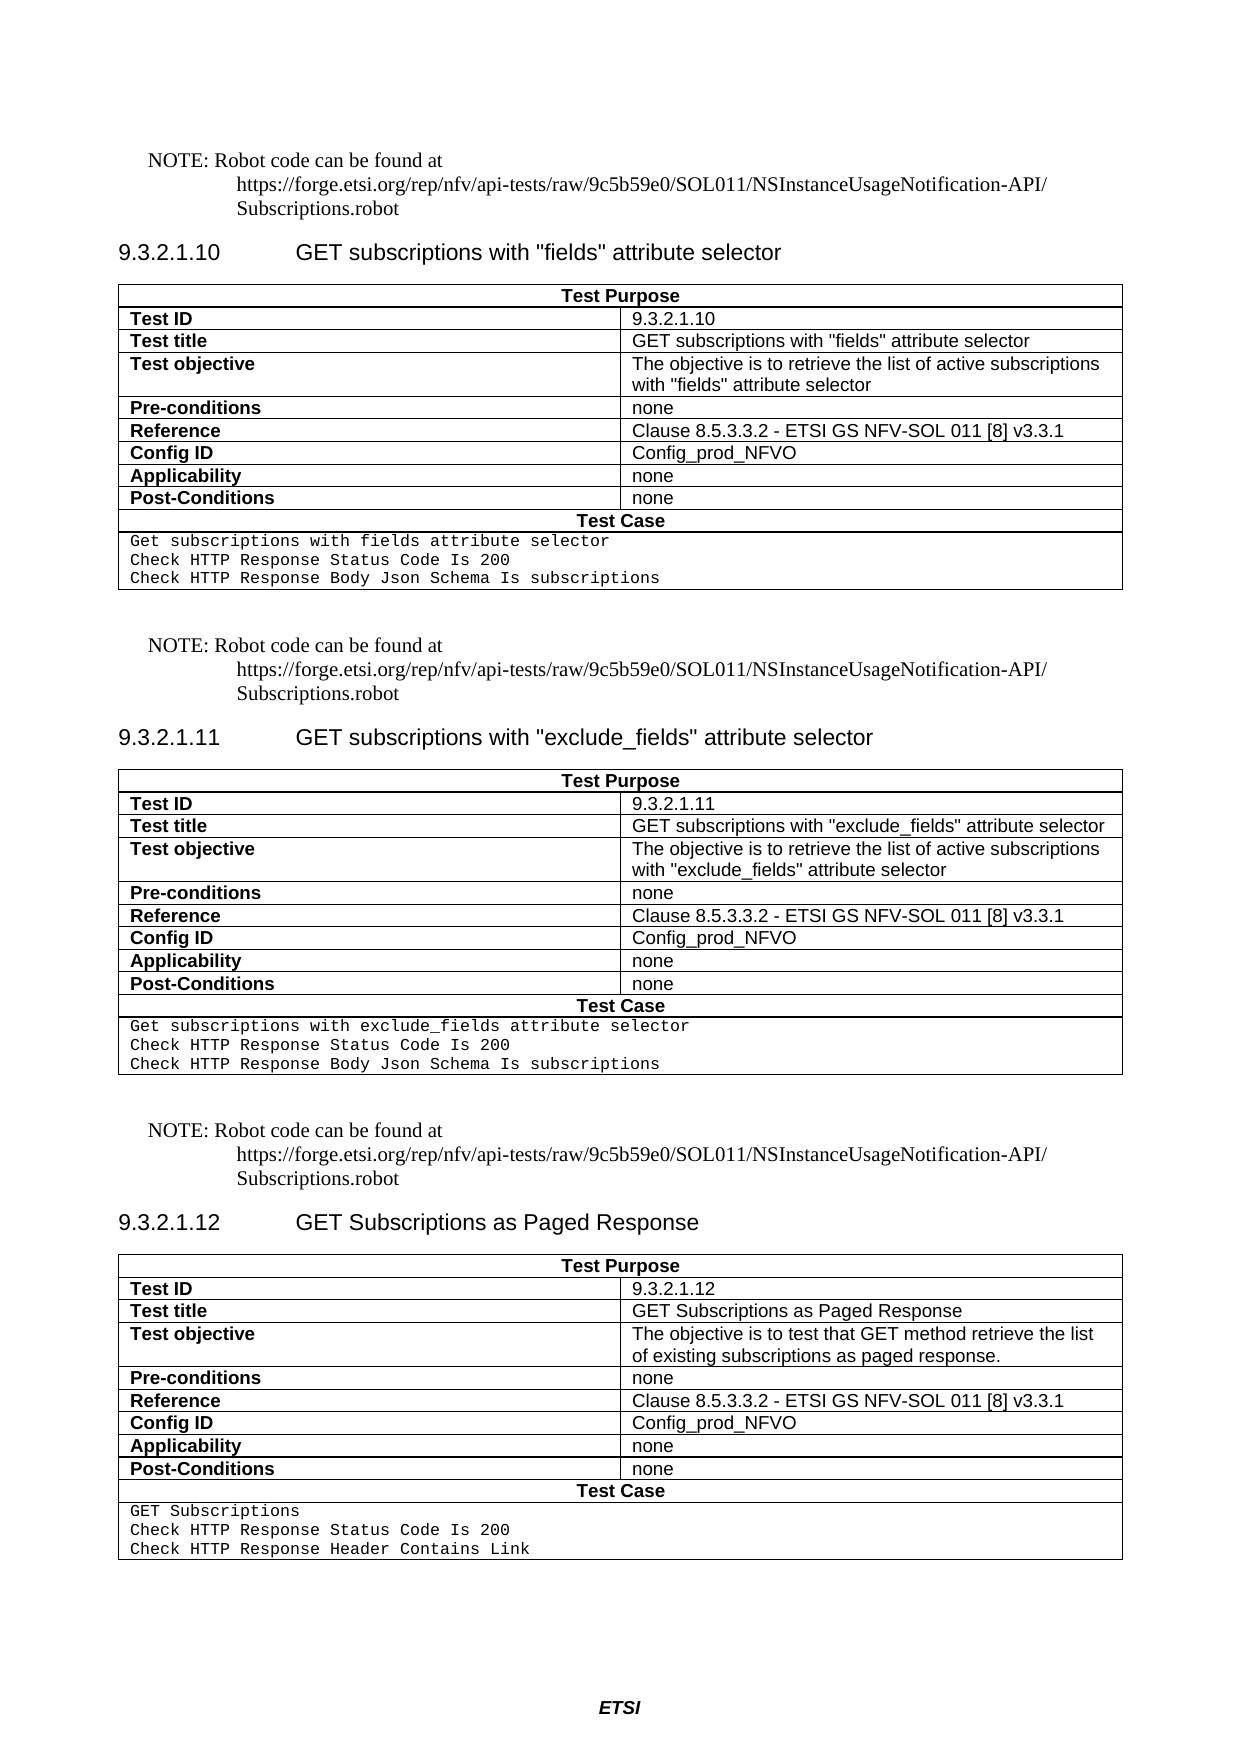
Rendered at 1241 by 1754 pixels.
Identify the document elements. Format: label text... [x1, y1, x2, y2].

table_cell Clause 8.5.3.3.2 - ETSI GS NFV-SOL 011 [8] v3.3.1 [621, 419, 1122, 441]
table_cell none [621, 465, 1122, 486]
table_cell Test objective [119, 353, 620, 396]
table_cell The objective is to retrieve the list of active subscriptions with "fields" attribute selector [621, 353, 1122, 396]
table_cell 9.3.2.1.11 [621, 793, 1122, 814]
table_cell Applicability [119, 465, 620, 486]
table_cell Reference [119, 419, 620, 441]
table_cell Post-Conditions [119, 972, 620, 994]
table_cell Test title [119, 1300, 620, 1322]
table_cell none [621, 882, 1122, 903]
table_cell none [621, 1367, 1122, 1388]
table_cell Config ID [119, 442, 620, 463]
table_cell Get subscriptions with fields attribute selector Check HTTP Response Status Code Is 200 Check HTTP Response Body Json Schema Is subscriptions [119, 533, 1122, 589]
table_cell none [621, 397, 1122, 418]
table_cell GET Subscriptions Check HTTP Response Status Code Is 200 Check HTTP Response Header Contains Link [119, 1503, 1122, 1559]
table_cell Test ID [119, 1278, 620, 1299]
table_cell none [621, 950, 1122, 971]
table_cell none [621, 1458, 1122, 1479]
subtitle 9.3.2.1.12 GET Subscriptions as Paged Response [118, 1209, 1122, 1235]
table_cell Clause 8.5.3.3.2 - ETSI GS NFV-SOL 011 [8] v3.3.1 [621, 905, 1122, 926]
table_cell Config_prod_NFVO [621, 927, 1122, 949]
table_cell Test ID [119, 308, 620, 329]
table_cell Applicability [119, 950, 620, 971]
table_cell Pre-conditions [119, 1367, 620, 1388]
table_header Test Purpose [119, 285, 1122, 306]
table_cell none [621, 487, 1122, 509]
table_cell The objective is to test that GET method retrieve the list of existing subscriptions as paged response. [621, 1323, 1122, 1366]
table_cell Test Case [119, 1480, 1122, 1502]
text NOTE: Robot code can be found at https://forge.etsi.org/rep/nfv/api-tests/raw/9c5b59e0/SOL011/NSInstanceUsageNotification-API/Subscriptions.robot [148, 1118, 1122, 1190]
table_cell GET Subscriptions as Paged Response [621, 1300, 1122, 1322]
table_cell Test title [119, 815, 620, 837]
table_cell Post-Conditions [119, 487, 620, 509]
table_cell Config_prod_NFVO [621, 442, 1122, 463]
table_header Test Purpose [119, 1255, 1122, 1277]
table_cell Config ID [119, 927, 620, 949]
text NOTE: Robot code can be found at https://forge.etsi.org/rep/nfv/api-tests/raw/9c5b59e0/SOL011/NSInstanceUsageNotification-API/Subscriptions.robot [148, 148, 1122, 220]
subtitle 9.3.2.1.11 GET subscriptions with "exclude_fields" attribute selector [118, 724, 1122, 750]
table_cell Test title [119, 330, 620, 352]
text NOTE: Robot code can be found at https://forge.etsi.org/rep/nfv/api-tests/raw/9c5b59e0/SOL011/NSInstanceUsageNotification-API/Subscriptions.robot [148, 633, 1122, 705]
table_cell GET subscriptions with "exclude_fields" attribute selector [621, 815, 1122, 837]
table_cell none [621, 972, 1122, 994]
table_cell Test objective [119, 1323, 620, 1366]
table_cell Applicability [119, 1435, 620, 1456]
table_cell Reference [119, 1390, 620, 1411]
table_cell Test objective [119, 838, 620, 881]
table_cell The objective is to retrieve the list of active subscriptions with "exclude_fields" attribute selector [621, 838, 1122, 881]
table_cell Get subscriptions with exclude_fields attribute selector Check HTTP Response Status Code Is 200 Check HTTP Response Body Json Schema Is subscriptions [119, 1018, 1122, 1074]
table_cell Pre-conditions [119, 882, 620, 903]
table_header Test Purpose [119, 770, 1122, 791]
subtitle 9.3.2.1.10 GET subscriptions with "fields" attribute selector [118, 239, 1122, 265]
table_cell Pre-conditions [119, 397, 620, 418]
table_cell Clause 8.5.3.3.2 - ETSI GS NFV-SOL 011 [8] v3.3.1 [621, 1390, 1122, 1411]
table_cell Post-Conditions [119, 1458, 620, 1479]
table_cell none [621, 1435, 1122, 1456]
table_cell Test ID [119, 793, 620, 814]
table_cell GET subscriptions with "fields" attribute selector [621, 330, 1122, 352]
table_cell Reference [119, 905, 620, 926]
table_cell 9.3.2.1.12 [621, 1278, 1122, 1299]
table_cell Config_prod_NFVO [621, 1412, 1122, 1434]
table_cell Test Case [119, 510, 1122, 531]
table_cell 9.3.2.1.10 [621, 308, 1122, 329]
table_cell Test Case [119, 995, 1122, 1016]
table_cell Config ID [119, 1412, 620, 1434]
